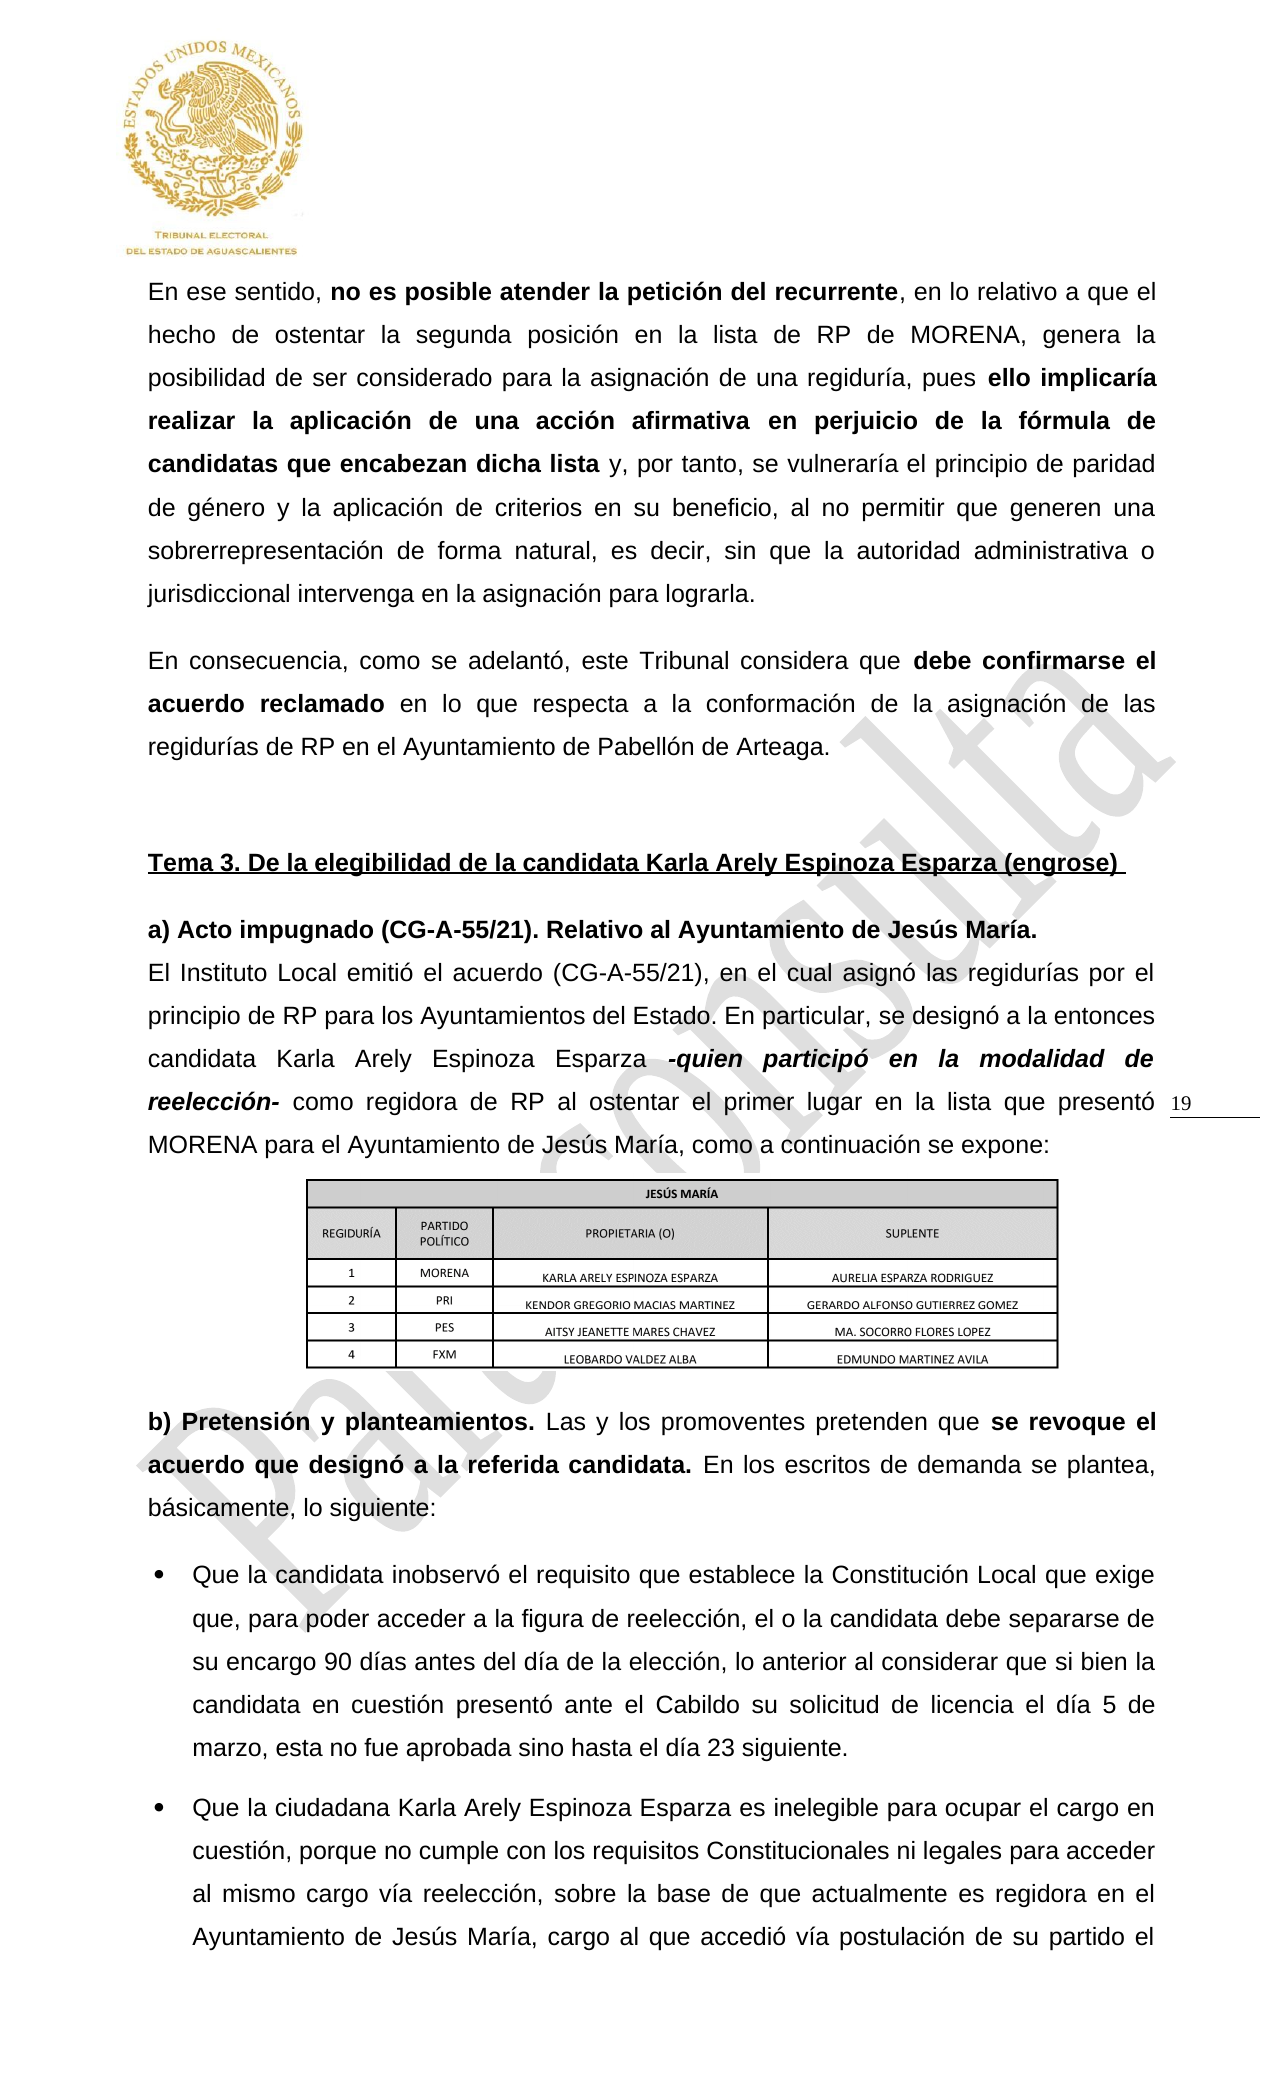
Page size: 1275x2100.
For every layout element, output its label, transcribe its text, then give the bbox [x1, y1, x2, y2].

picture [116, 28, 310, 259]
list Tema 3. De la elegibilidad de la candidata Karla Arely Espinoza Esparza (engrose) [148, 848, 1157, 876]
list El Instituto Local emitió el acuerdo (CG-A-55/21), en el cual asignó las regidurías por el principio de RP para los Ayuntamientos del Estado. En particular, se designó a la entonces candidata Karla Arely Espinoza Esparza -quien participó en la modalidad de reelección- como regidora de RP al ostentar el primer lugar en la lista que presentó MORENA para el Ayuntamiento de Jesús María, como a continuación se expone: [148, 958, 1157, 1159]
list a) Acto impugnado (CG-A-55/21). Relativo al Ayuntamiento de Jesús María. [148, 915, 1157, 943]
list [154, 1793, 1157, 1951]
text En ese sentido, no es posible atender la petición del recurrente, en lo relativo a que el hecho de ostentar la segunda posición en la lista de RP de MORENA, genera la posibilidad de ser considerado para la asignación de una regiduría, pues ello implicaría realizar la aplicación de una acción afirmativa en perjuicio de la fórmula de candidatas que encabezan dicha lista y, por tanto, se vulneraría el principio de paridad de género y la aplicación de criterios en su beneficio, al no permitir que generen una sobrerrepresentación de forma natural, es decir, sin que la autoridad administrativa o jurisdiccional intervenga en la asignación para lograrla. [148, 277, 1157, 608]
text En consecuencia, como se adelantó, este Tribunal considera que debe confirmarse el acuerdo reclamado en lo que respecta a la conformación de la asignación de las regidurías de RP en el Ayuntamiento de Pabellón de Arteaga. [148, 646, 1157, 761]
list Que la candidata inobservó el requisito que establece la Constitución Local que exige que, para poder acceder a la figura de reelección, el o la candidata debe separarse de su encargo 90 días antes del día de la elección, lo anterior al considerar que si bien la candidata en cuestión presentó ante el Cabildo su solicitud de licencia el día 5 de marzo, esta no fue aprobada sino hasta el día 23 siguiente. [154, 1561, 1157, 1762]
text b) Pretensión y planteamientos. Las y los promoventes pretenden que se revoque el acuerdo que designó a la referida candidata. En los escritos de demanda se plantea, básicamente, lo siguiente: [148, 1407, 1157, 1522]
picture [302, 1173, 1061, 1371]
